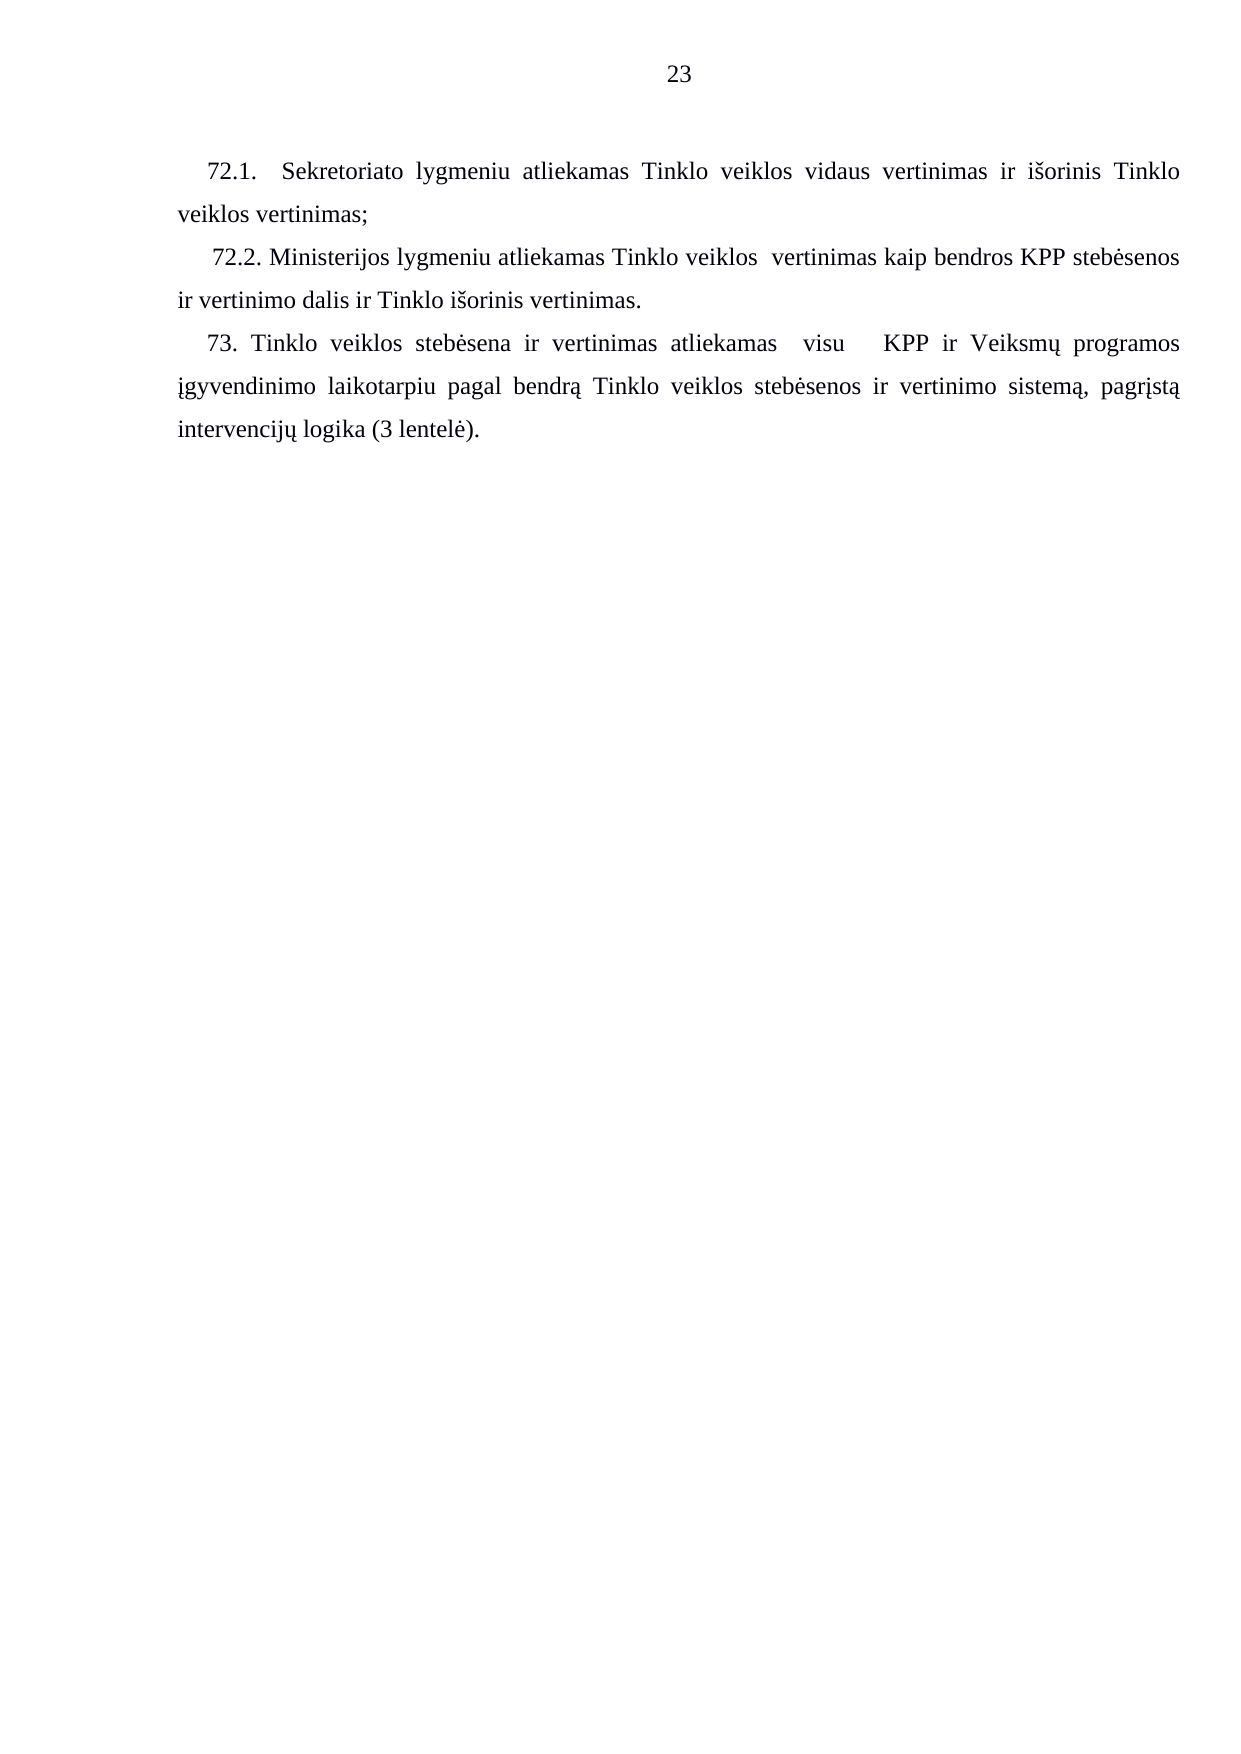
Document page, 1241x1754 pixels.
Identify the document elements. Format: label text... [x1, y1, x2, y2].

text 72.2. Ministerijos lygmeniu atliekamas Tinklo veiklos vertinimas kaip bendros KPP stebėsenos ir vertinimo dalis ir Tinklo išorinis vertinimas. [177, 242, 1181, 314]
text 73. Tinklo veiklos stebėsena ir vertinimas atliekamas visu KPP ir Veiksmų programos įgyvendinimo laikotarpiu pagal bendrą Tinklo veiklos stebėsenos ir vertinimo sistemą, pagrįstą intervencijų logika (3 lentelė). [177, 328, 1181, 443]
text 72.1. Sekretoriato lygmeniu atliekamas Tinklo veiklos vidaus vertinimas ir išorinis Tinklo veiklos vertinimas; [177, 156, 1181, 228]
